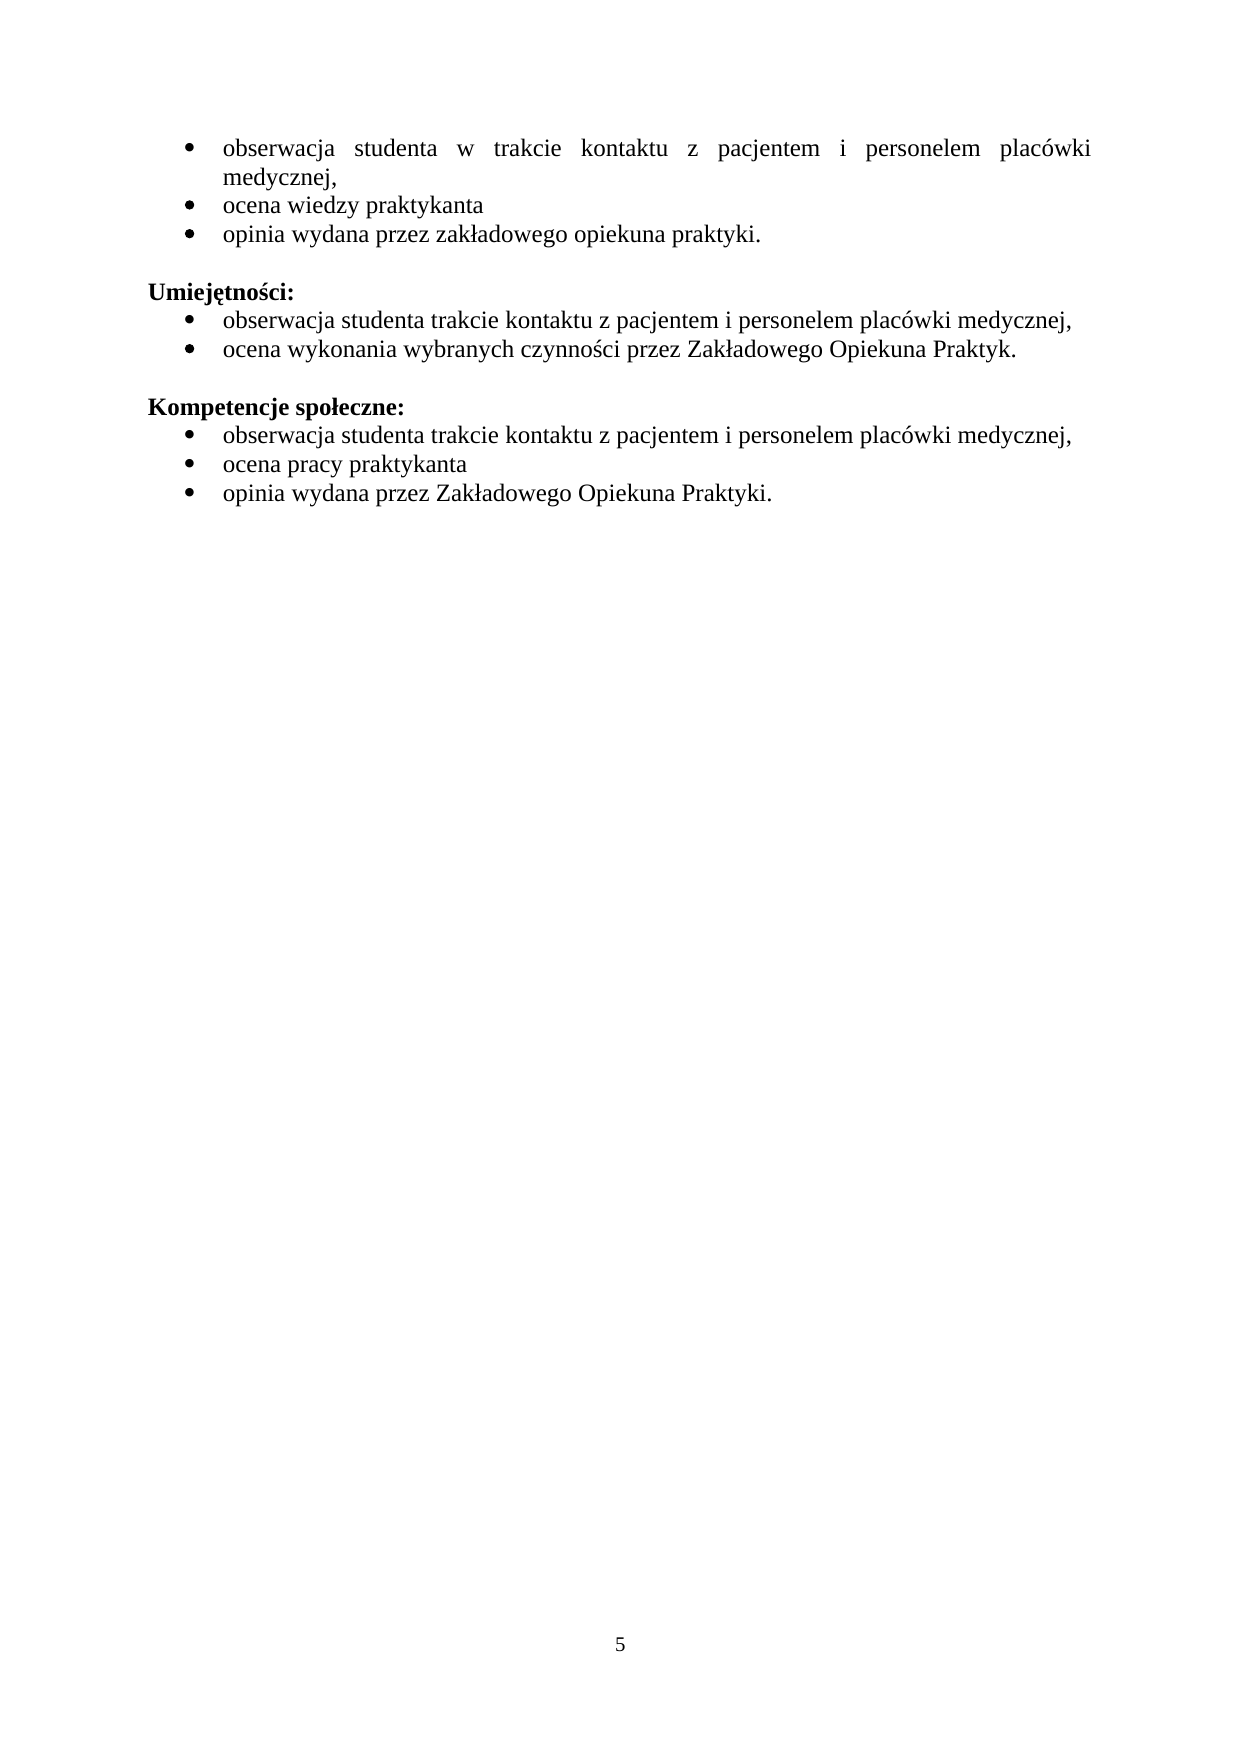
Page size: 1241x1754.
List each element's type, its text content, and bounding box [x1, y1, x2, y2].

list opinia wydana przez Zakładowego Opiekuna Praktyki. [185, 478, 1092, 507]
list obserwacja studenta w trakcie kontaktu z pacjentem i personelem placówki medycznej, [185, 133, 1092, 190]
list ocena wiedzy praktykanta [185, 190, 1092, 219]
list ocena pracy praktykanta [185, 449, 1092, 478]
list ocena wykonania wybranych czynności przez Zakładowego Opiekuna Praktyk. [185, 334, 1092, 363]
list obserwacja studenta trakcie kontaktu z pacjentem i personelem placówki medycznej, [185, 305, 1092, 334]
text Kompetencje społeczne: [148, 392, 1092, 420]
list obserwacja studenta trakcie kontaktu z pacjentem i personelem placówki medycznej, [185, 420, 1092, 449]
text Umiejętności: [148, 277, 1092, 305]
list opinia wydana przez zakładowego opiekuna praktyki. [185, 219, 1092, 248]
